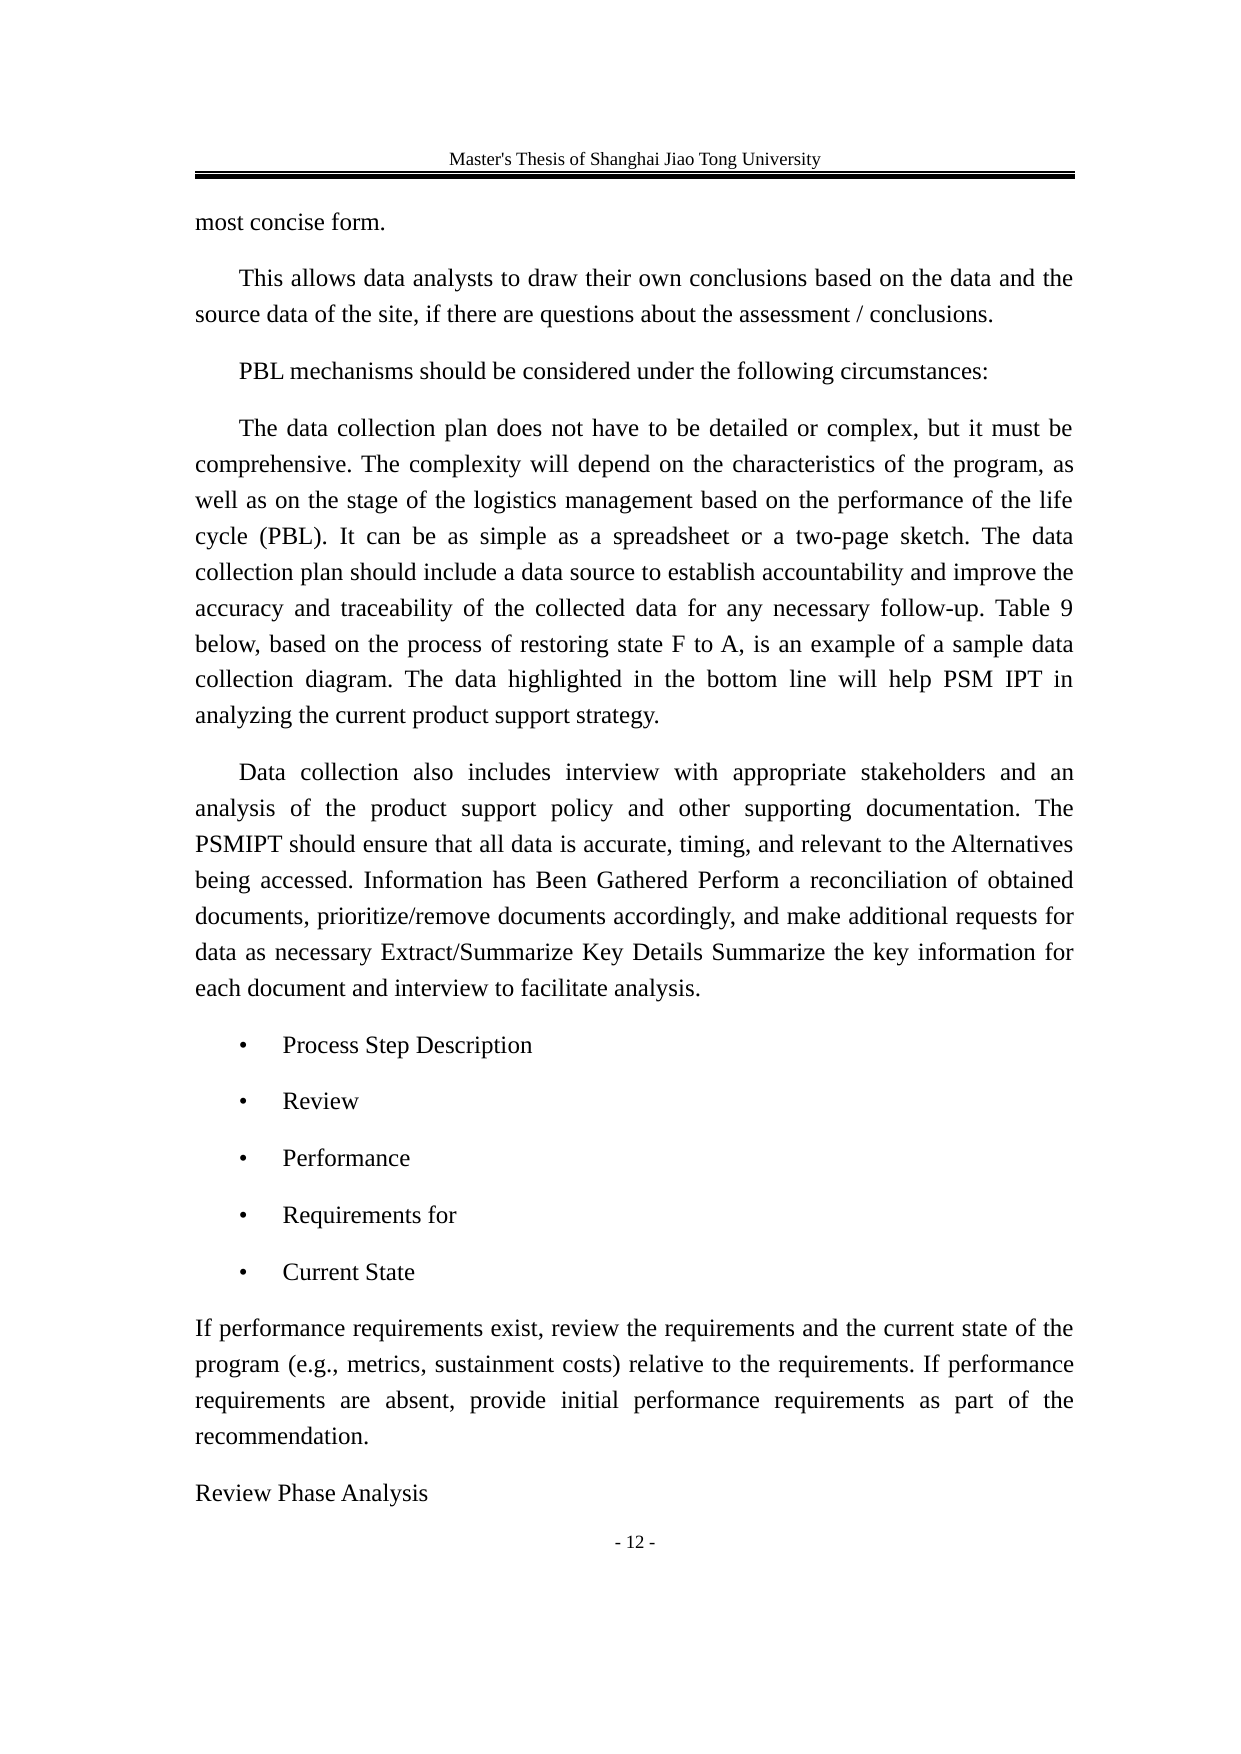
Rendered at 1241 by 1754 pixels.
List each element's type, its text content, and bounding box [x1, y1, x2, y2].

text Data collection also includes interview with appropriate stakeholders and an analysis of the product support policy and other supporting documentation. The PSMIPT should ensure that all data is accurate, timing, and relevant to the Alternatives being accessed. Information has Been Gathered Perform a reconciliation of obtained documents, prioritize/remove documents accordingly, and make additional requests for data as necessary Extract/Summarize Key Details Summarize the key information for each document and interview to facilitate analysis. [195, 757, 1075, 1002]
text If performance requirements exist, review the requirements and the current state of the program (e.g., metrics, sustainment costs) relative to the requirements. If performance requirements are absent, provide initial performance requirements as part of the recommendation. [195, 1313, 1075, 1450]
text • Requirements for [195, 1200, 1075, 1229]
text Review Phase Analysis [195, 1478, 1075, 1507]
text The data collection plan does not have to be detailed or complex, but it must be comprehensive. The complexity will depend on the characteristics of the program, as well as on the stage of the logistics management based on the performance of the life cycle (PBL). It can be as simple as a spreadsheet or a two-page sketch. The data collection plan should include a data source to establish accountability and improve the accuracy and traceability of the collected data for any necessary follow-up. Table 9 below, based on the process of restoring state F to A, is an example of a sample data collection diagram. The data highlighted in the bottom line will help PSM IPT in analyzing the current product support strategy. [195, 413, 1075, 729]
text PBL mechanisms should be considered under the following circumstances: [195, 356, 1075, 385]
text • Review [195, 1086, 1075, 1115]
text • Current State [195, 1257, 1075, 1286]
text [195, 207, 1075, 236]
text • Performance [195, 1143, 1075, 1172]
text This allows data analysts to draw their own conclusions based on the data and the source data of the site, if there are questions about the assessment / conclusions. [195, 263, 1075, 328]
text • Process Step Description [195, 1030, 1075, 1058]
